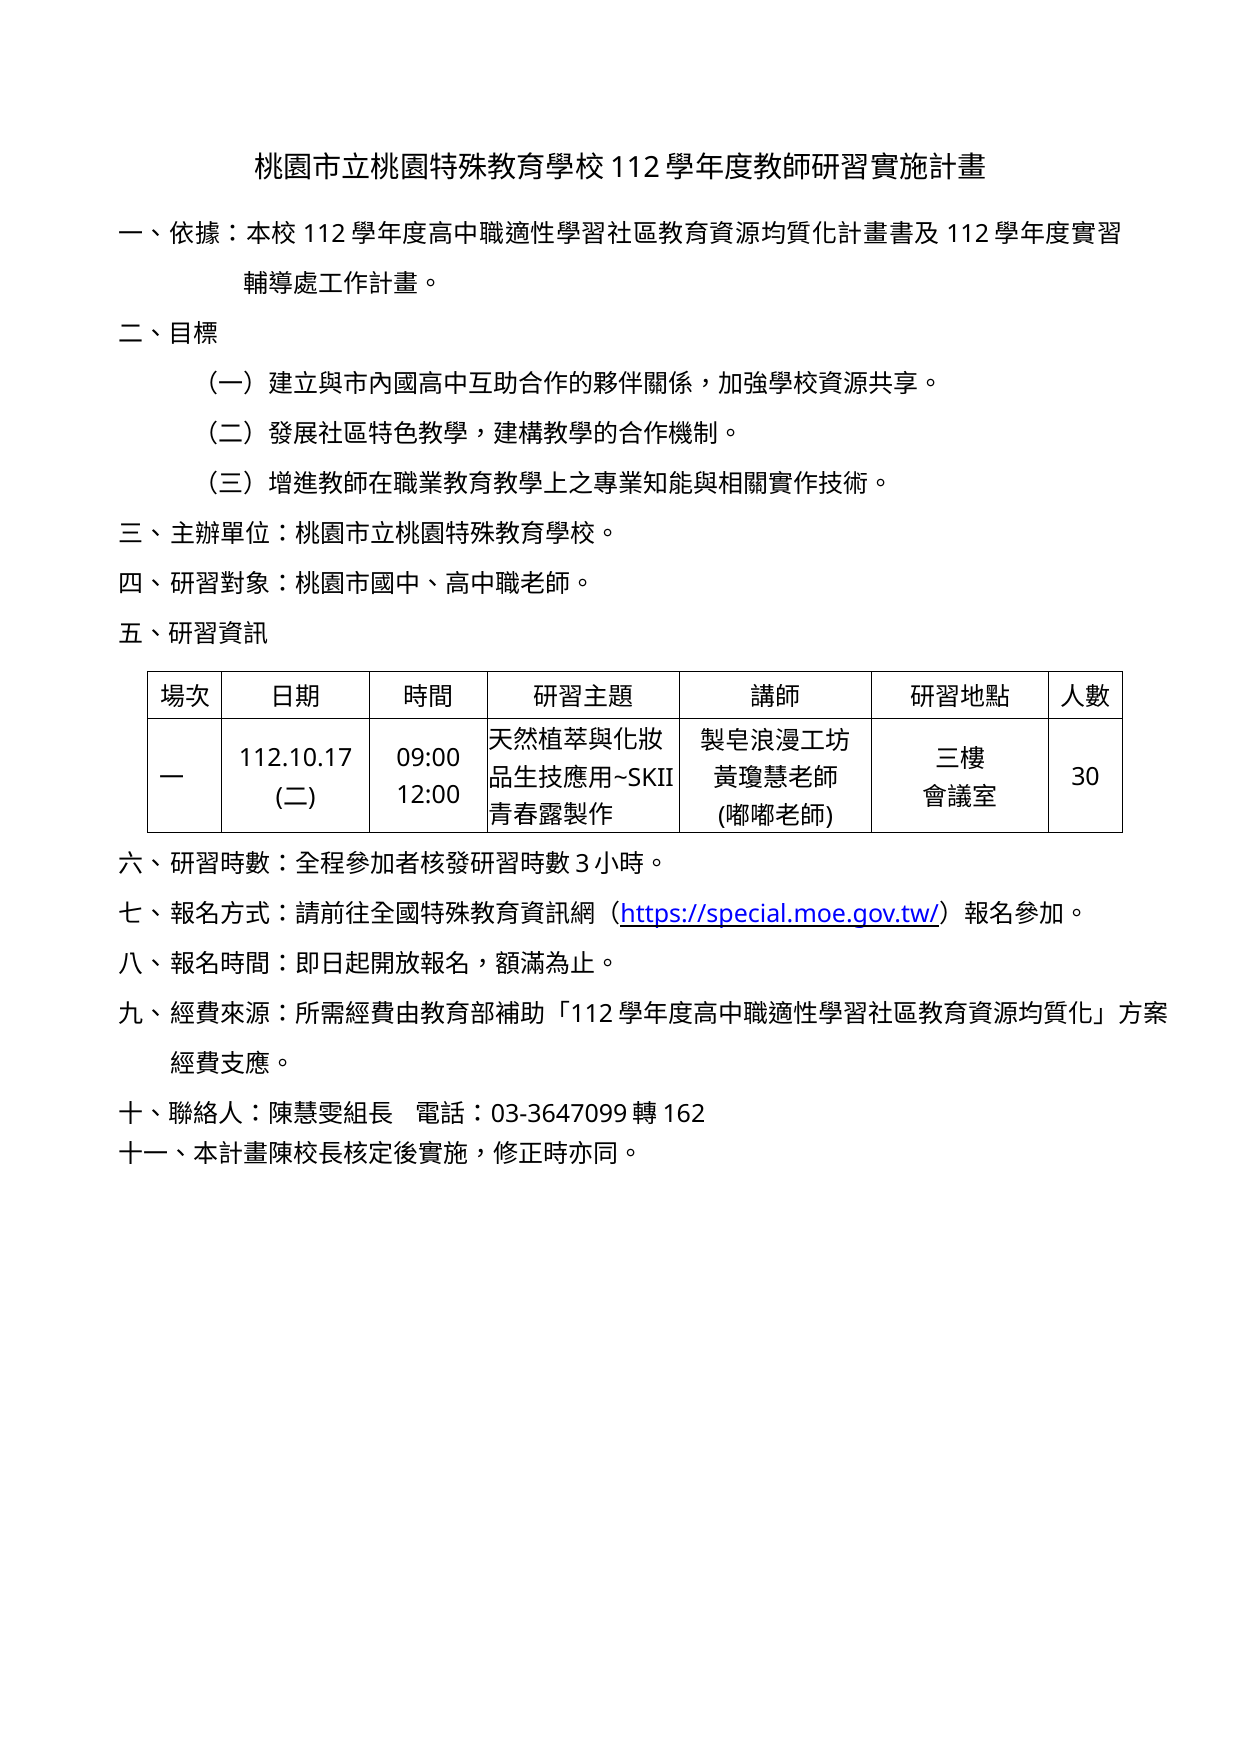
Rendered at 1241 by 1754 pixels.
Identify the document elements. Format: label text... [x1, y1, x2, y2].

text 十、聯絡人：陳慧雯組長 電話：03-3647099轉162 [118, 1083, 1174, 1133]
table_header 時間 [370, 672, 487, 718]
list 報名方式：請前往全國特殊教育資訊網（https://special.moe.gov.tw/）報名參加。 [118, 883, 1174, 933]
text 桃園市立桃園特殊教育學校112學年度教師研習實施計畫 [118, 127, 1122, 202]
text 二、目標 [118, 302, 1174, 352]
table_cell 09:00 12:00 [370, 719, 487, 832]
table_header 日期 [222, 672, 369, 718]
table_cell 112.10.17 (二) [222, 719, 369, 832]
list 主辦單位：桃園市立桃園特殊教育學校。 [118, 502, 1174, 552]
table_cell 製皂浪漫工坊 黃瓊慧老師 (嘟嘟老師) [680, 719, 871, 832]
text 五、研習資訊 [118, 602, 1174, 652]
text 十一、本計畫陳校長核定後實施，修正時亦同。 [118, 1133, 1174, 1170]
table_cell 30 [1049, 719, 1122, 832]
table_header 場次 [148, 672, 221, 718]
list （三）增進教師在職業教育教學上之專業知能與相關實作技術。 [193, 452, 1174, 502]
list 研習對象：桃園市國中、高中職老師。 [118, 552, 1174, 602]
list （二）發展社區特色教學，建構教學的合作機制。 [193, 402, 1174, 452]
text 一、依據：本校112學年度高中職適性學習社區教育資源均質化計畫書及112學年度實習輔導處工作計畫。 [118, 202, 1122, 302]
list 研習時數：全程參加者核發研習時數3小時。 [118, 833, 1174, 883]
list （一）建立與市內國高中互助合作的夥伴關係，加強學校資源共享。 [193, 352, 1174, 402]
table_header 人數 [1049, 672, 1122, 718]
list 經費來源：所需經費由教育部補助「112學年度高中職適性學習社區教育資源均質化」方案經費支應。 [118, 983, 1174, 1083]
list 報名時間：即日起開放報名，額滿為止。 [118, 933, 1174, 983]
table_header 研習主題 [488, 672, 679, 718]
table_header 研習地點 [872, 672, 1048, 718]
table_cell 三樓 會議室 [872, 719, 1048, 832]
table_cell 天然植萃與化妝品生技應用~SKII青春露製作 [488, 719, 679, 832]
table_header 講師 [680, 672, 871, 718]
table_cell 一 [148, 719, 221, 832]
